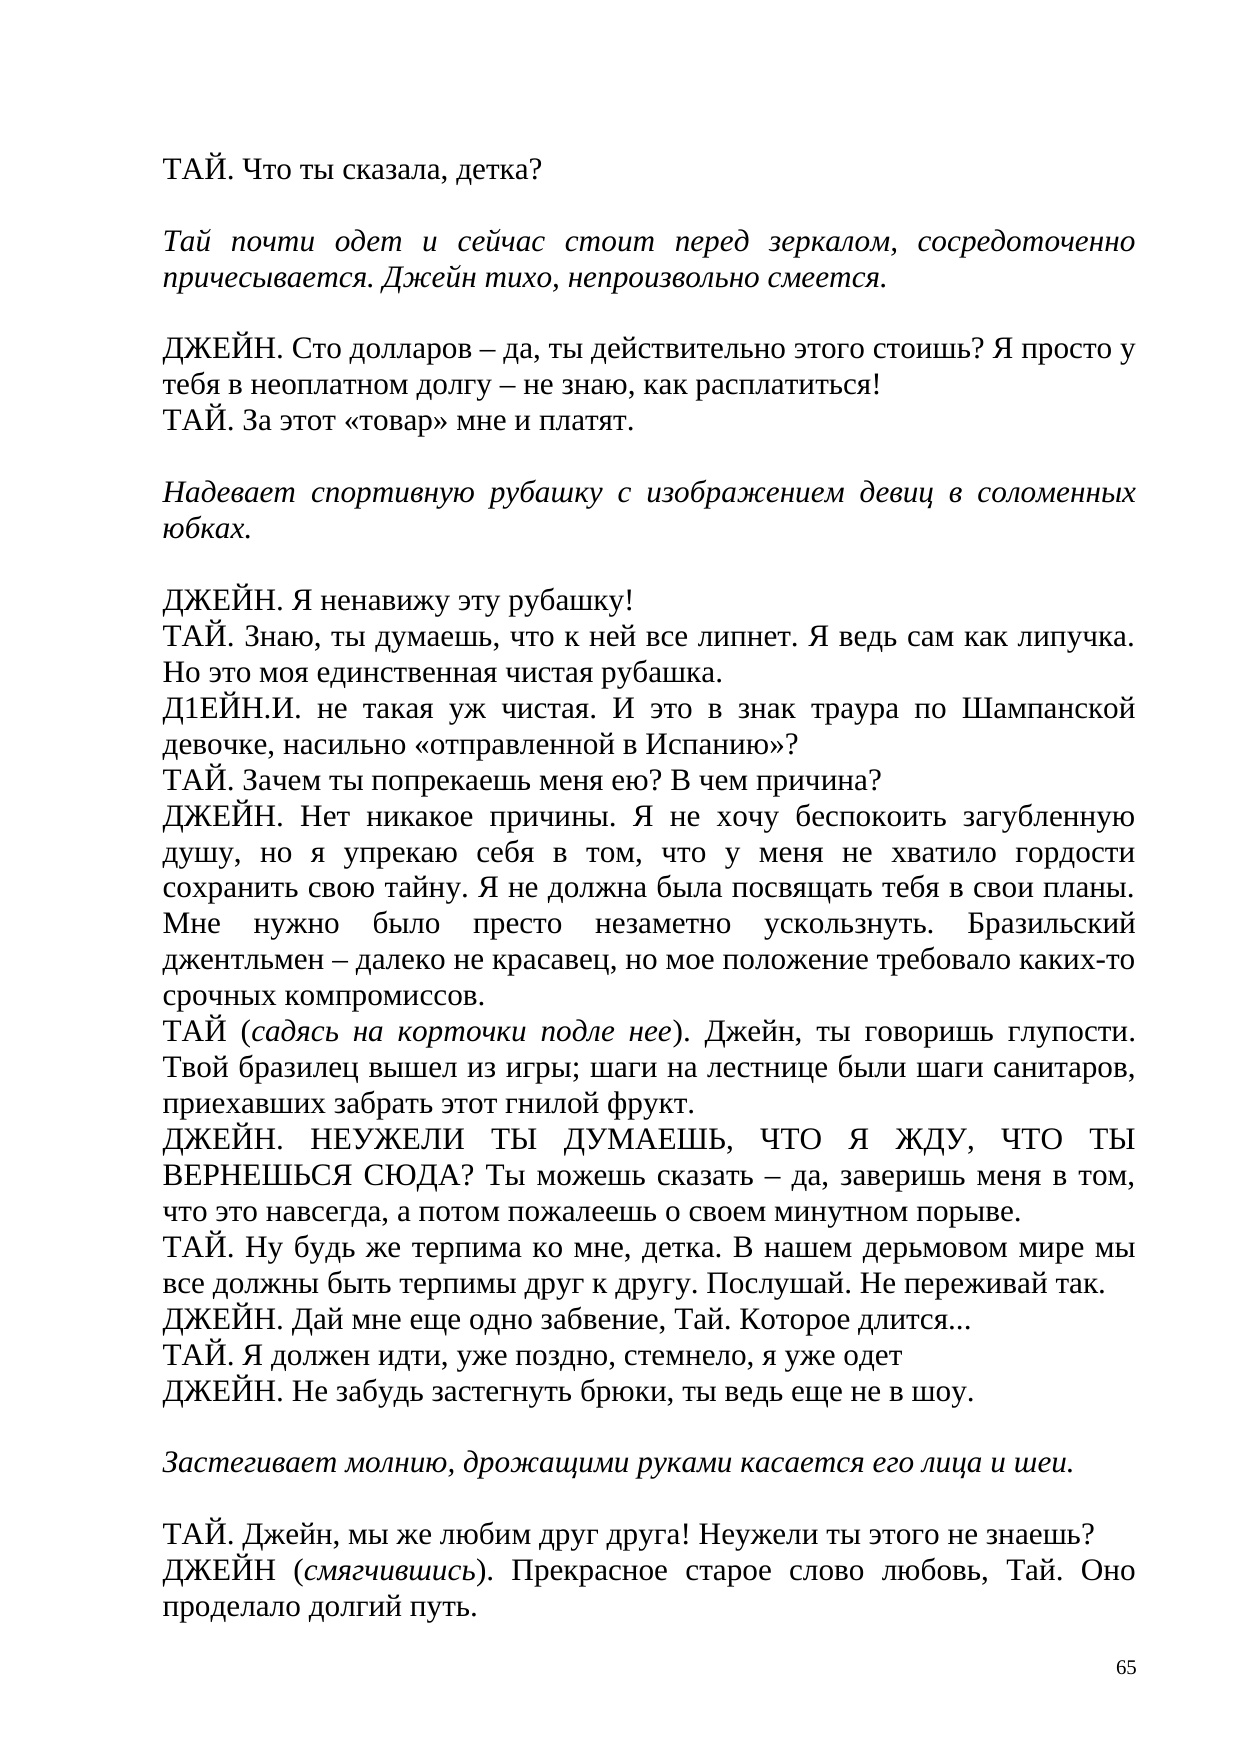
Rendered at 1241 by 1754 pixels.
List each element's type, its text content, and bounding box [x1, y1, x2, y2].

text ДЖЕЙН. Не забудь застегнуть брюки, ты ведь еще не в шоу. [162, 1372, 1137, 1408]
text ТАЙ. Я должен идти, уже поздно, стемнело, я уже одет [162, 1336, 1137, 1372]
text ТАЙ. Зачем ты попрекаешь меня ею? В чем причина? [162, 761, 1137, 797]
text ДЖЕЙН. Нет никакое причины. Я не хочу беспокоить загубленную душу, но я упрекаю себя в том, что у меня не хватило гордости сохранить свою тайну. Я не должна была посвящать тебя в свои планы. Мне нужно было престо незаметно ускользнуть. Бразильский джентльмен – далеко не красавец, но мое положение требовало каких-то срочных компромиссов. [162, 797, 1137, 1012]
text ДЖЕЙН. Сто долларов – да, ты действительно этого стоишь? Я просто у тебя в неоплатном долгу – не знаю, как расплатиться! [162, 330, 1137, 402]
text ДЖЕЙН. Дай мне еще одно забвение, Тай. Которое длится... [162, 1300, 1137, 1336]
text ТАЙ. Ну будь же терпима ко мне, детка. В нашем дерьмовом мире мы все должны быть терпимы друг к другу. Послушай. Не переживай так. [162, 1228, 1137, 1300]
text Застегивает молнию, дрожащими руками касается его лица и шеи. [162, 1444, 1137, 1480]
text ДЖЕЙН (смягчившись). Прекрасное старое слово любовь, Тай. Оно проделало долгий путь. [162, 1552, 1137, 1623]
text ТАЙ. Джейн, мы же любим друг друга! Неужели ты этого не знаешь? [162, 1516, 1137, 1552]
text Тай почти одет и сейчас стоит перед зеркалом, сосредоточенно причесывается. Джейн тихо, непроизвольно смеется. [162, 222, 1137, 294]
text ТАЙ. Знаю, ты думаешь, что к ней все липнет. Я ведь сам как липучка. Но это моя единственная чистая рубашка. [162, 617, 1137, 689]
text ТАЙ (садясь на корточки подле нее). Джейн, ты говоришь глупости. Твой бразилец вышел из игры; шаги на лестнице были шаги санитаров, приехавших забрать этот гнилой фрукт. [162, 1012, 1137, 1120]
text Надевает спортивную рубашку с изображением девиц в соломенных юбках. [162, 473, 1137, 545]
text ДЖЕЙН. Я ненавижу эту рубашку! [162, 581, 1137, 617]
text ТАЙ. Что ты сказала, детка? [162, 150, 1137, 186]
text Д1ЕЙН.И. не такая уж чистая. И это в знак траура по Шампанской девочке, насильно «отправленной в Испанию»? [162, 689, 1137, 761]
text ДЖЕЙН. НЕУЖЕЛИ ТЫ ДУМАЕШЬ, ЧТО Я ЖДУ, ЧТО ТЫ ВЕРНЕШЬСЯ СЮДА? Ты можешь сказать – да, заверишь меня в том, что это навсегда, а потом пожалеешь о своем минутном порыве. [162, 1120, 1137, 1228]
text ТАЙ. За этот «товар» мне и платят. [162, 402, 1137, 437]
